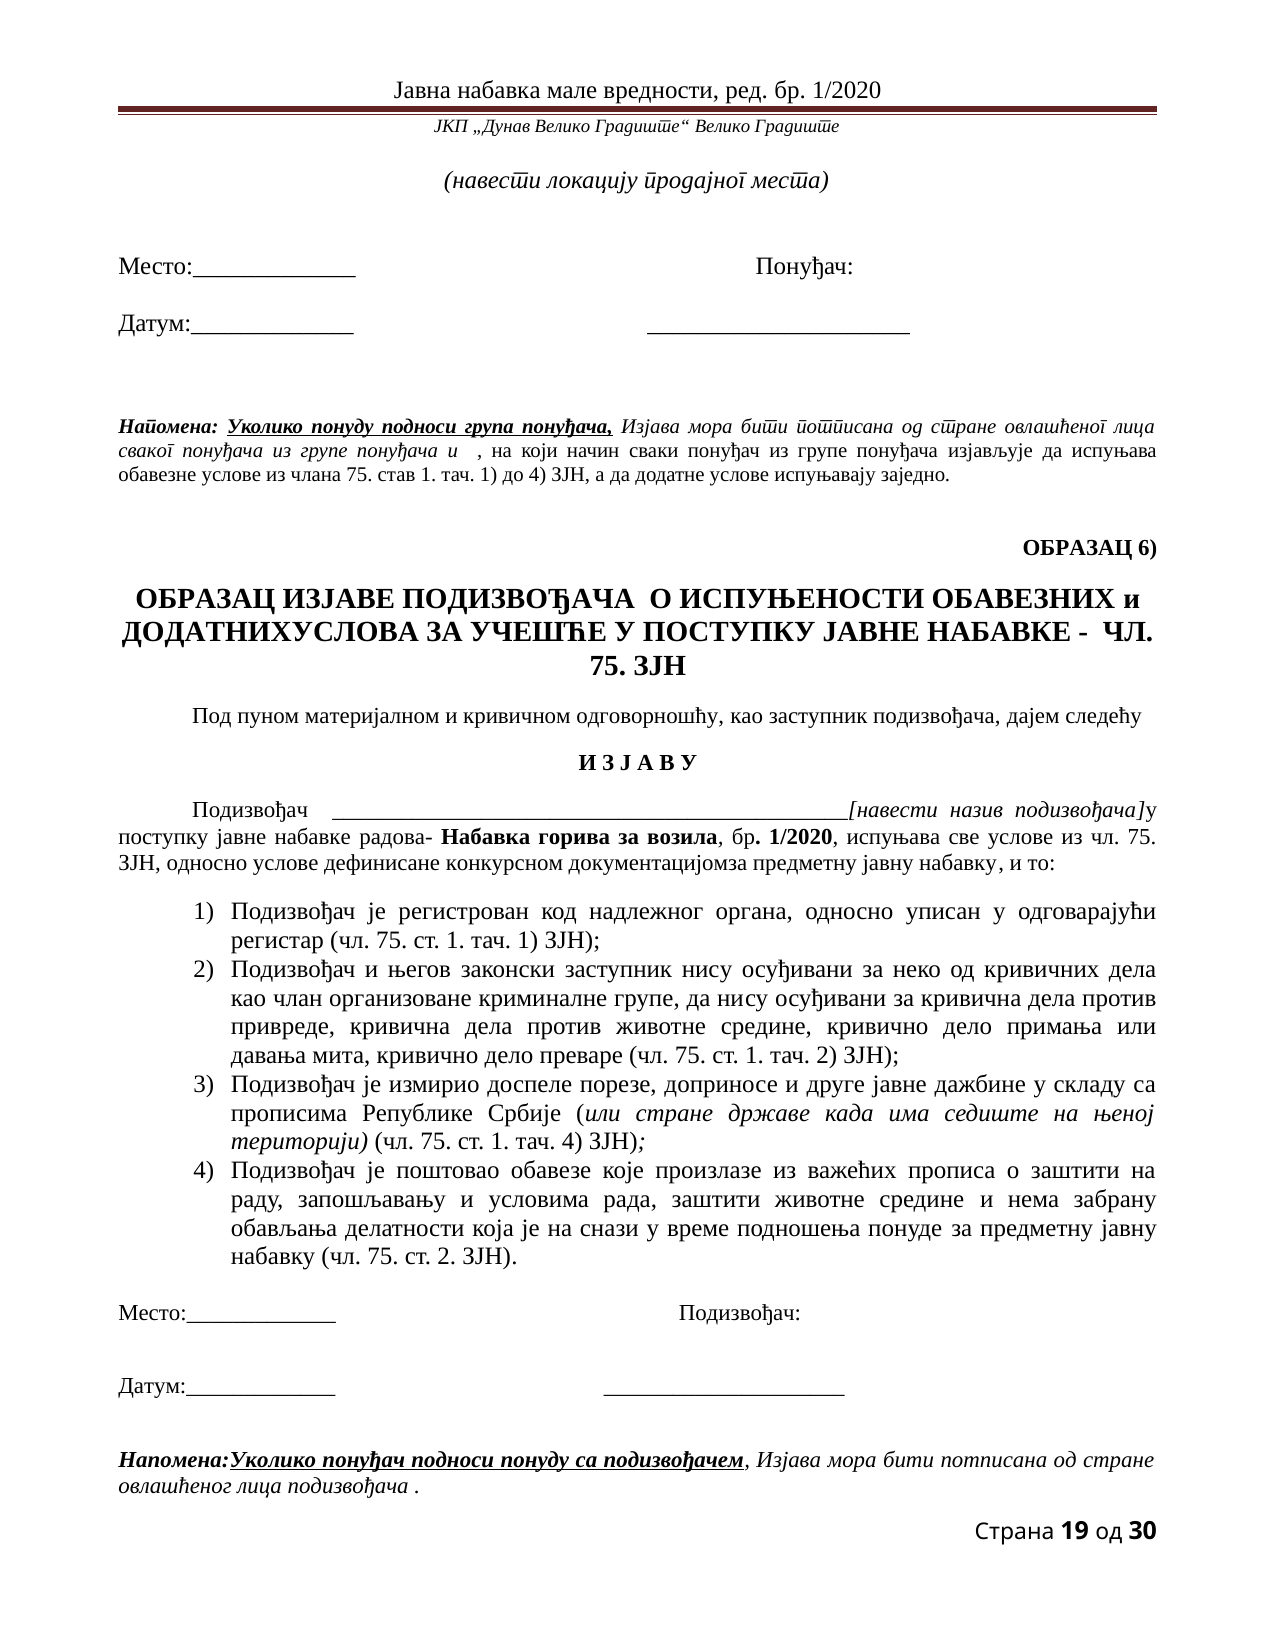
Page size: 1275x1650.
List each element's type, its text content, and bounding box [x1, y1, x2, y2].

text Под пуном материјалном и кривичном одговорношћу, као заступник подизвођача, дајем следећу [118, 702, 1157, 728]
text Место:_____________ Подизвођач: [118, 1299, 1157, 1325]
text Подизвођач _____________________________________________[навести назив подизвођача]у поступку јавне набавке радова- Набавка горива за возила, бр. 1/2020, испуњава све услове из чл. 75. ЗЈН, односно услове дефинисане конкурсном документацијомза предметну јавну набавку, и то: [118, 797, 1157, 876]
text Напомена: Уколико понуду подноси група понуђача, Изјава мора бити потписана од стране овлашћеног лица сваког понуђача из групе понуђача и , на који начин сваки понуђач из групе понуђача изјављује да испуњава обавезне услове из члана 75. став 1. тач. 1) до 4) ЗЈН, а да додатне услове испуњавају заједно. [118, 414, 1157, 486]
text (навести локацију продајног места) [118, 165, 1157, 193]
list Подизвођач је измирио доспеле порезе, доприносе и друге јавне дажбине у складу са прописима Републике Србије (или стране државе када има седиште на њеној територији) (чл. 75. ст. 1. тач. 4) ЗЈН); [193, 1069, 1157, 1155]
list Подизвођач је поштовао обавезе које произлазе из важећих прописа о заштити на раду, запошљавању и условима рада, заштити животне средине и нема забрану обављања делатности која је на снази у време подношења понуде за предметну јавну набавку (чл. 75. ст. 2. ЗЈН). [193, 1155, 1157, 1270]
text Напомена:Уколико понуђач подноси понуду са подизвођачем, Изјава мора бити потписана од стране овлашћеног лица подизвођача . [118, 1446, 1157, 1499]
text Датум:_____________ _____________________ [118, 1372, 1157, 1399]
list Подизвођач је регистрован код надлежног органа, односно уписан у одговарајући регистар (чл. 75. ст. 1. тач. 1) ЗЈН); [193, 896, 1157, 954]
text ОБРАЗАЦ ИЗЈАВЕ ПОДИЗВОЂАЧА О ИСПУЊЕНОСТИ ОБАВЕЗНИХ и ДОДАТНИХУСЛОВА ЗА УЧЕШЋЕ У ПОСТУПКУ ЈАВНЕ НАБАВКЕ - ЧЛ. 75. ЗЈН [118, 581, 1157, 681]
list Подизвођач и његов законски заступник нису осуђивани за неко од кривичних дела као члан организоване криминалне групе, да нису осуђивани за кривична дела против привреде, кривична дела против животне средине, кривично дело примања или давања мита, кривично дело преваре (чл. 75. ст. 1. тач. 2) ЗЈН); [193, 954, 1157, 1069]
text Место:_____________ Понуђач: [118, 251, 1157, 280]
text Датум:_____________ _____________________ [118, 308, 1157, 337]
text ОБРАЗАЦ 6) [118, 533, 1157, 560]
text И З Ј А В У [118, 749, 1157, 776]
